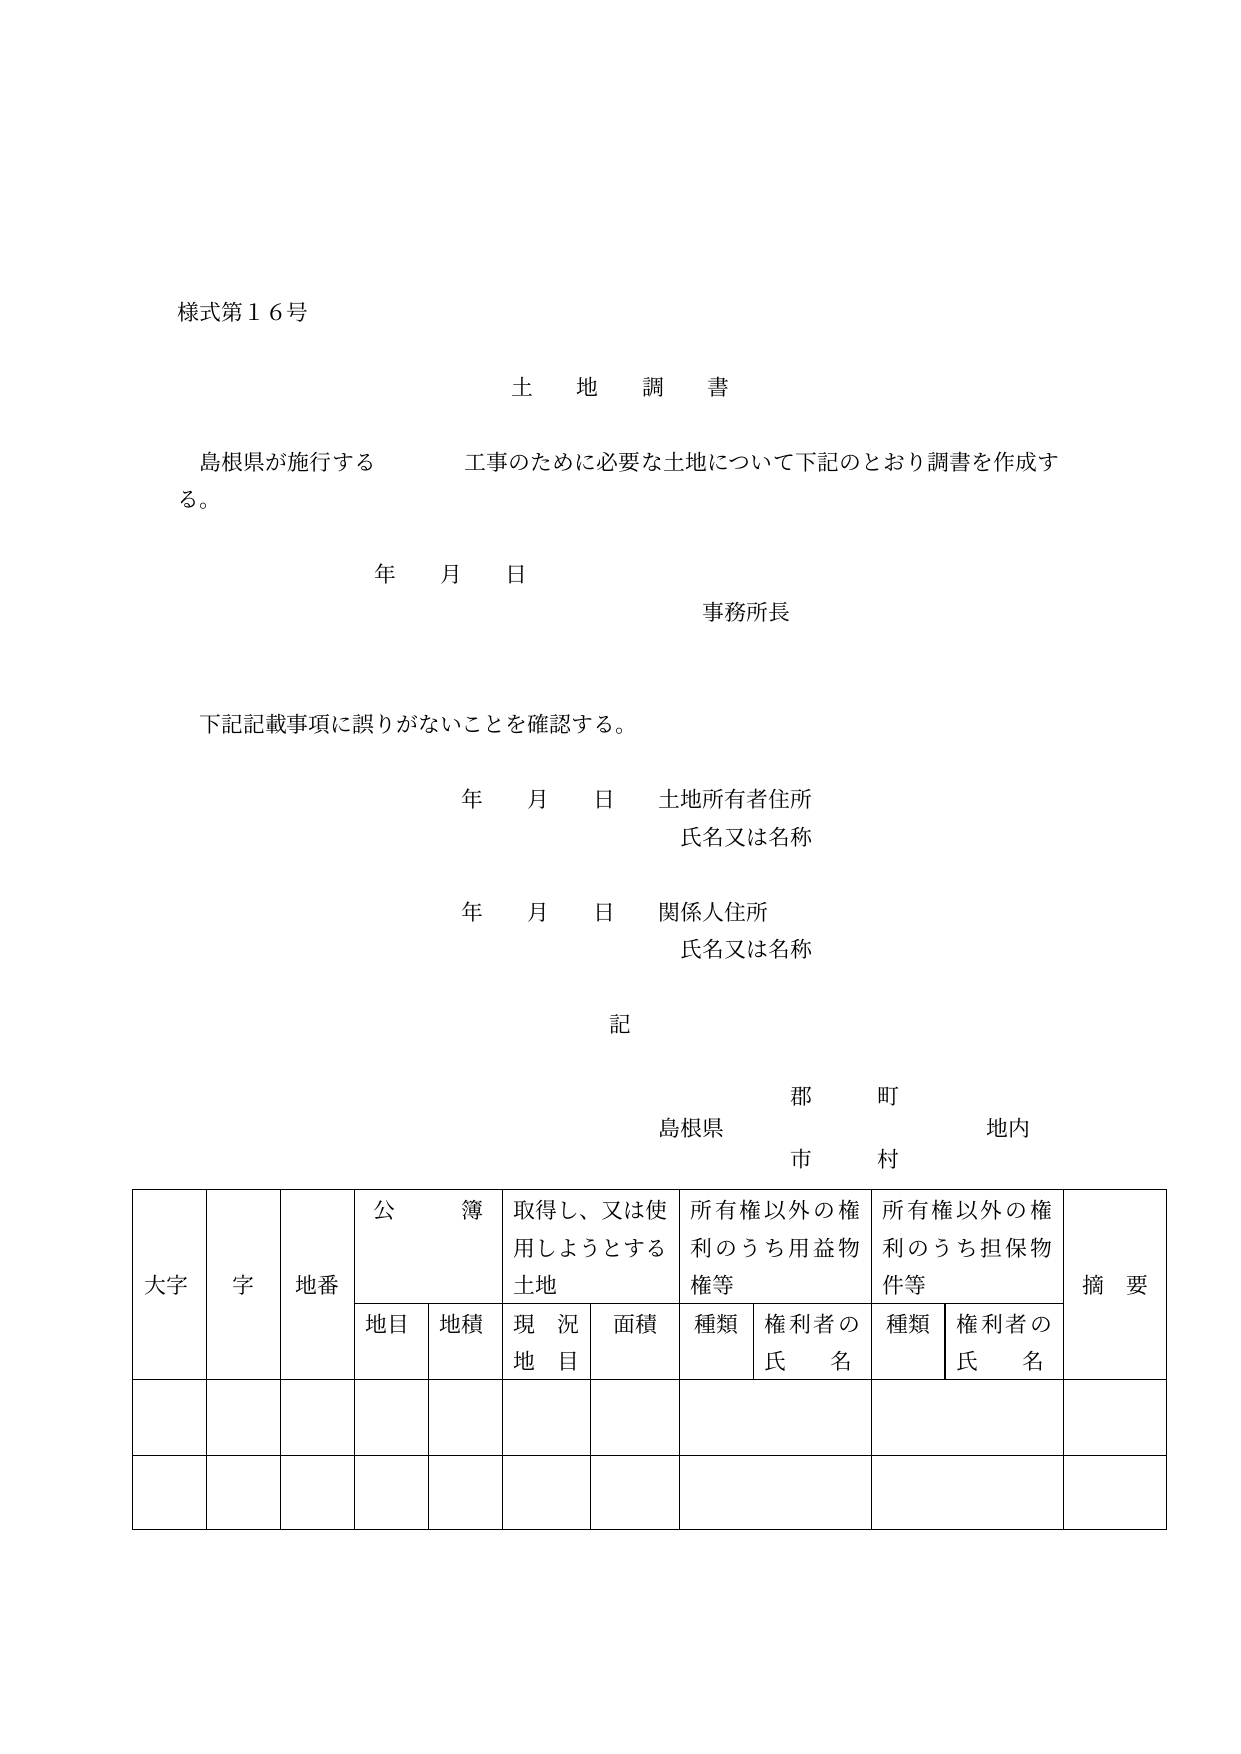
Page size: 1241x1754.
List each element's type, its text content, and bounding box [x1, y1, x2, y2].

table_cell [680, 1380, 871, 1455]
table_header 所有権以外の権利のうち担保物件等 [872, 1190, 1063, 1303]
table_cell [133, 1456, 206, 1529]
text 年 月 日 [177, 554, 1063, 592]
text 氏名又は名称 [177, 817, 1063, 854]
text 郡 町 [177, 1079, 1063, 1111]
text 市 村 [177, 1142, 1063, 1174]
table_cell [355, 1380, 428, 1455]
table_header 字 [207, 1190, 280, 1379]
table_cell [503, 1380, 590, 1455]
text 土 地 調 書 [177, 367, 1063, 404]
table_cell [591, 1456, 679, 1529]
table_cell [133, 1380, 206, 1455]
table_cell 地積 [429, 1304, 502, 1379]
table_header 大字 [133, 1190, 206, 1379]
table_cell [872, 1456, 1063, 1529]
text 年 月 日 土地所有者住所 [177, 779, 1063, 817]
text 島根県が施行する 工事のために必要な土地について下記のとおり調書を作成する。 [177, 442, 1063, 517]
table_cell [207, 1380, 280, 1455]
table_header 公 簿 [355, 1190, 502, 1303]
table_cell [1064, 1456, 1166, 1529]
table_header 地番 [281, 1190, 354, 1379]
table_cell [872, 1380, 1063, 1455]
table_cell [207, 1456, 280, 1529]
table_cell [281, 1456, 354, 1529]
text 氏名又は名称 [177, 929, 1063, 967]
table_header 取得し、又は使用しようとする土地 [503, 1190, 679, 1303]
table_header 所有権以外の権利のうち用益物権等 [680, 1190, 871, 1303]
table_cell [680, 1456, 871, 1529]
table_cell 種類 [680, 1304, 753, 1379]
table_cell [429, 1456, 502, 1529]
table_cell 権利者の氏 名 [946, 1304, 1063, 1379]
table_cell 種類 [872, 1304, 944, 1379]
table_cell [503, 1456, 590, 1529]
table_cell 権利者の氏 名 [754, 1304, 871, 1379]
table_cell 面積 [591, 1304, 679, 1379]
table_cell [1064, 1380, 1166, 1455]
table_cell [429, 1380, 502, 1455]
text 様式第１６号 [177, 292, 1063, 329]
table_cell [591, 1380, 679, 1455]
text 島根県 地内 [177, 1111, 1063, 1142]
table_cell 現 況 地 目 [503, 1304, 590, 1379]
table_cell 地目 [355, 1304, 428, 1379]
table_cell [355, 1456, 428, 1529]
subtitle 記 [177, 1004, 1063, 1042]
text 下記記載事項に誤りがないことを確認する。 [177, 704, 1063, 742]
text 年 月 日 関係人住所 [177, 892, 1063, 929]
table_header 摘 要 [1064, 1190, 1166, 1379]
text 事務所長 [177, 592, 1063, 629]
table_cell [281, 1380, 354, 1455]
